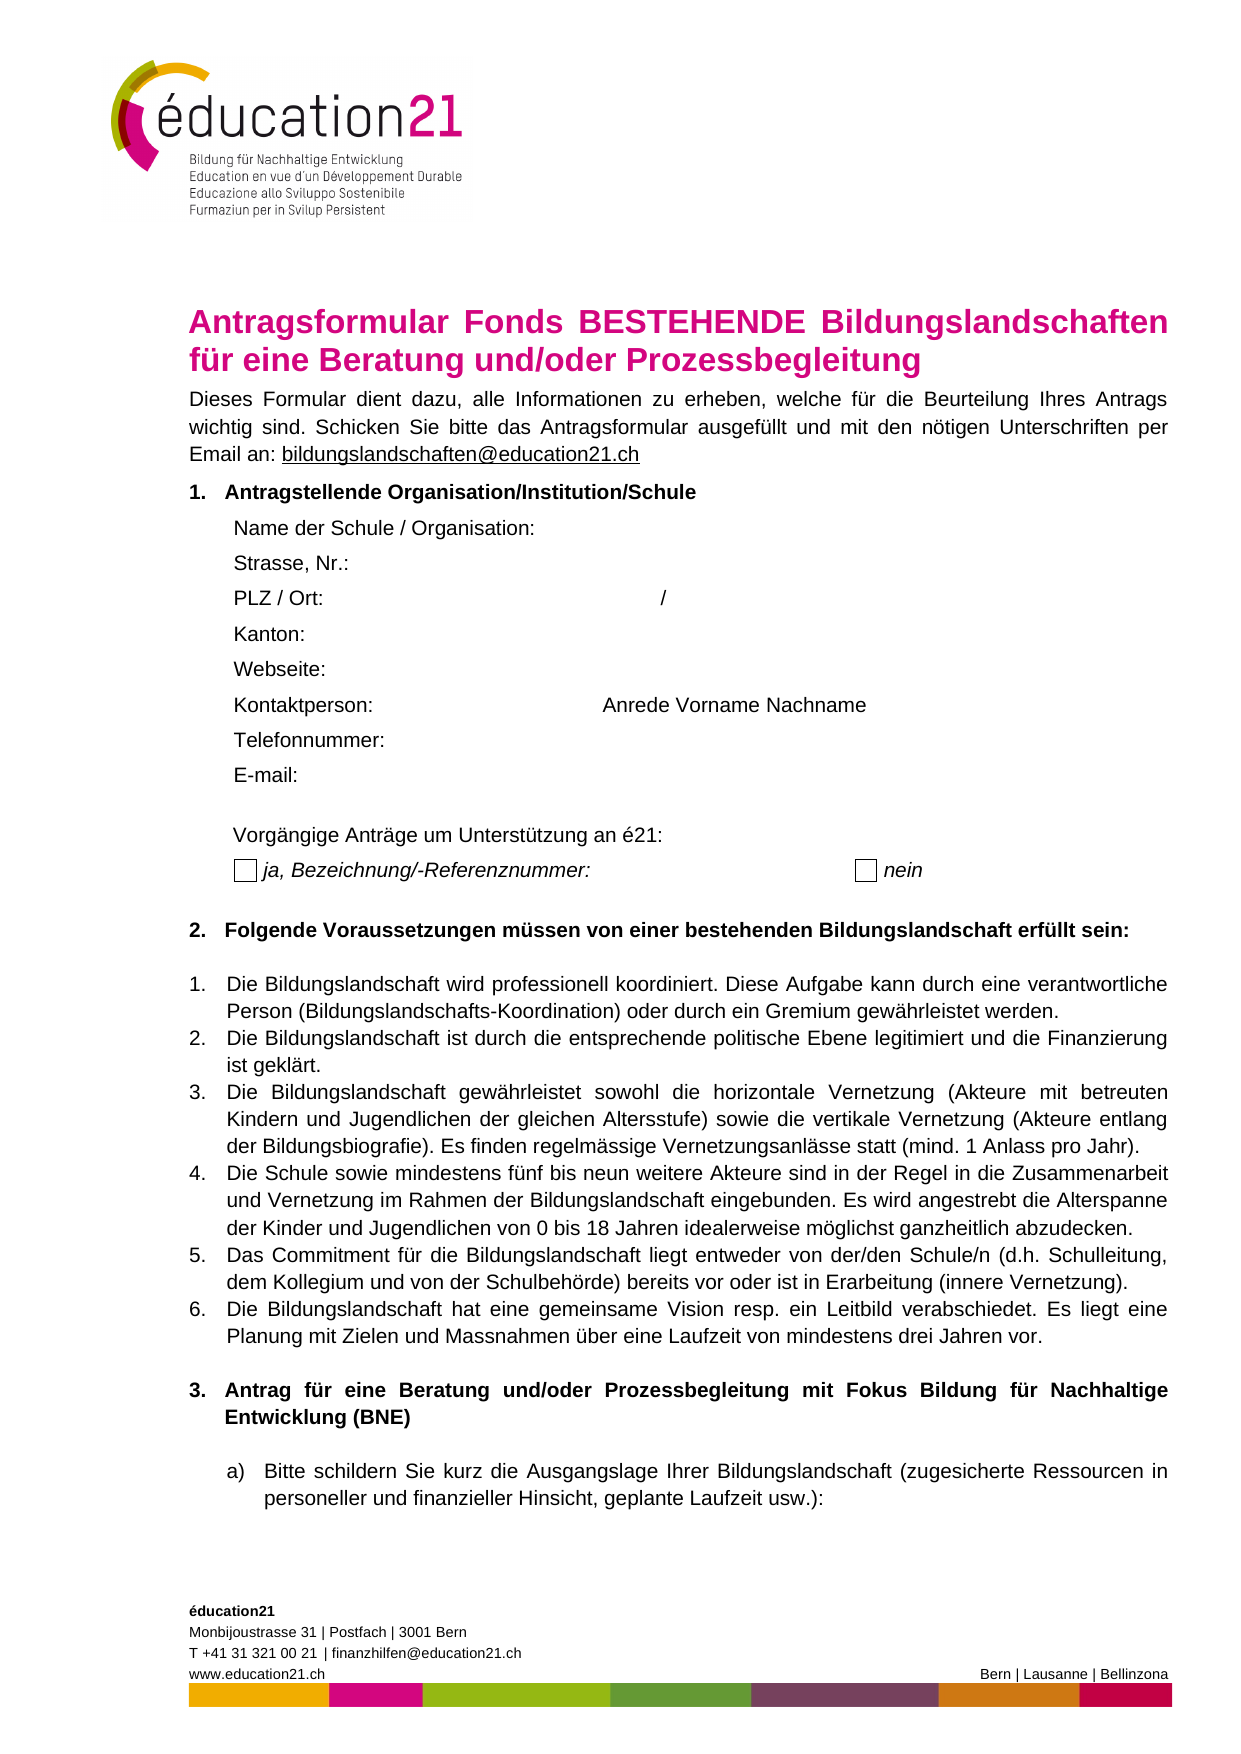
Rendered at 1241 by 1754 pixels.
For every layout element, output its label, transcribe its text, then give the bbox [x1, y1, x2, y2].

list Die Bildungslandschaft gewährleistet sowohl die horizontale Vernetzung (Akteure mit betreuten Kindern und Jugendlichen der gleichen Altersstufe) sowie die vertikale Vernetzung (Akteure entlang der Bildungsbiografie). Es finden regelmässige Vernetzungsanlässe statt (mind. 1 Anlass pro Jahr). [189, 1078, 1169, 1159]
text Vorgängige Anträge um Unterstützung an é21: [233, 821, 1169, 848]
text PLZ / Ort: / [233, 584, 1169, 611]
picture [188, 1683, 1173, 1707]
text Dieses Formular dient dazu, alle Informationen zu erheben, welche für die Beurteilung Ihres Antrags wichtig sind. Schicken Sie bitte das Antragsformular ausgefüllt und mit den nötigen Unterschriften per Email an: bildungslandschaften@education21.ch [189, 387, 1169, 466]
picture [101, 56, 473, 222]
text Antragsformular Fonds BESTEHENDE Bildungslandschaften für eine Beratung und/oder Prozessbegleitung [188, 302, 1169, 379]
text Folgende Voraussetzungen müssen von einer bestehenden Bildungslandschaft erfüllt sein: [189, 915, 1169, 942]
text Telefonnummer: [233, 726, 1169, 753]
text Kontaktperson: Anrede Vorname Nachname [233, 690, 1169, 717]
text Webseite: [233, 655, 1169, 682]
list Die Bildungslandschaft wird professionell koordiniert. Diese Aufgabe kann durch eine verantwortliche Person (Bildungslandschafts-Koordination) oder durch ein Gremium gewährleistet werden. [189, 969, 1169, 1024]
list Das Commitment für die Bildungslandschaft liegt entweder von der/den Schule/n (d.h. Schulleitung, dem Kollegium und von der Schulbehörde) bereits vor oder ist in Erarbeitung (innere Vernetzung). [189, 1240, 1169, 1294]
list Die Schule sowie mindestens fünf bis neun weitere Akteure sind in der Regel in die Zusammenarbeit und Vernetzung im Rahmen der Bildungslandschaft eingebunden. Es wird angestrebt die Alterspanne der Kinder und Jugendlichen von 0 bis 18 Jahren idealerweise möglichst ganzheitlich abzudecken. [189, 1159, 1169, 1240]
text ja, Bezeichnung/-Referenznummer: nein [233, 856, 1169, 883]
text Antragstellende Organisation/Institution/Schule [189, 478, 1169, 505]
text Kanton: [233, 619, 1169, 647]
list Die Bildungslandschaft ist durch die entsprechende politische Ebene legitimiert und die Finanzierung ist geklärt. [189, 1024, 1169, 1078]
list Bitte schildern Sie kurz die Ausgangslage Ihrer Bildungslandschaft (zugesicherte Ressourcen in personeller und finanzieller Hinsicht, geplante Laufzeit usw.): [226, 1457, 1169, 1511]
text Antrag für eine Beratung und/oder Prozessbegleitung mit Fokus Bildung für Nachhaltige Entwicklung (BNE) [189, 1376, 1169, 1430]
text Name der Schule / Organisation: [233, 513, 1169, 540]
list Die Bildungslandschaft hat eine gemeinsame Vision resp. ein Leitbild verabschiedet. Es liegt eine Planung mit Zielen und Massnahmen über eine Laufzeit von mindestens drei Jahren vor. [189, 1294, 1169, 1349]
text E-mail: [233, 761, 1169, 788]
text Strasse, Nr.: [233, 549, 1169, 576]
